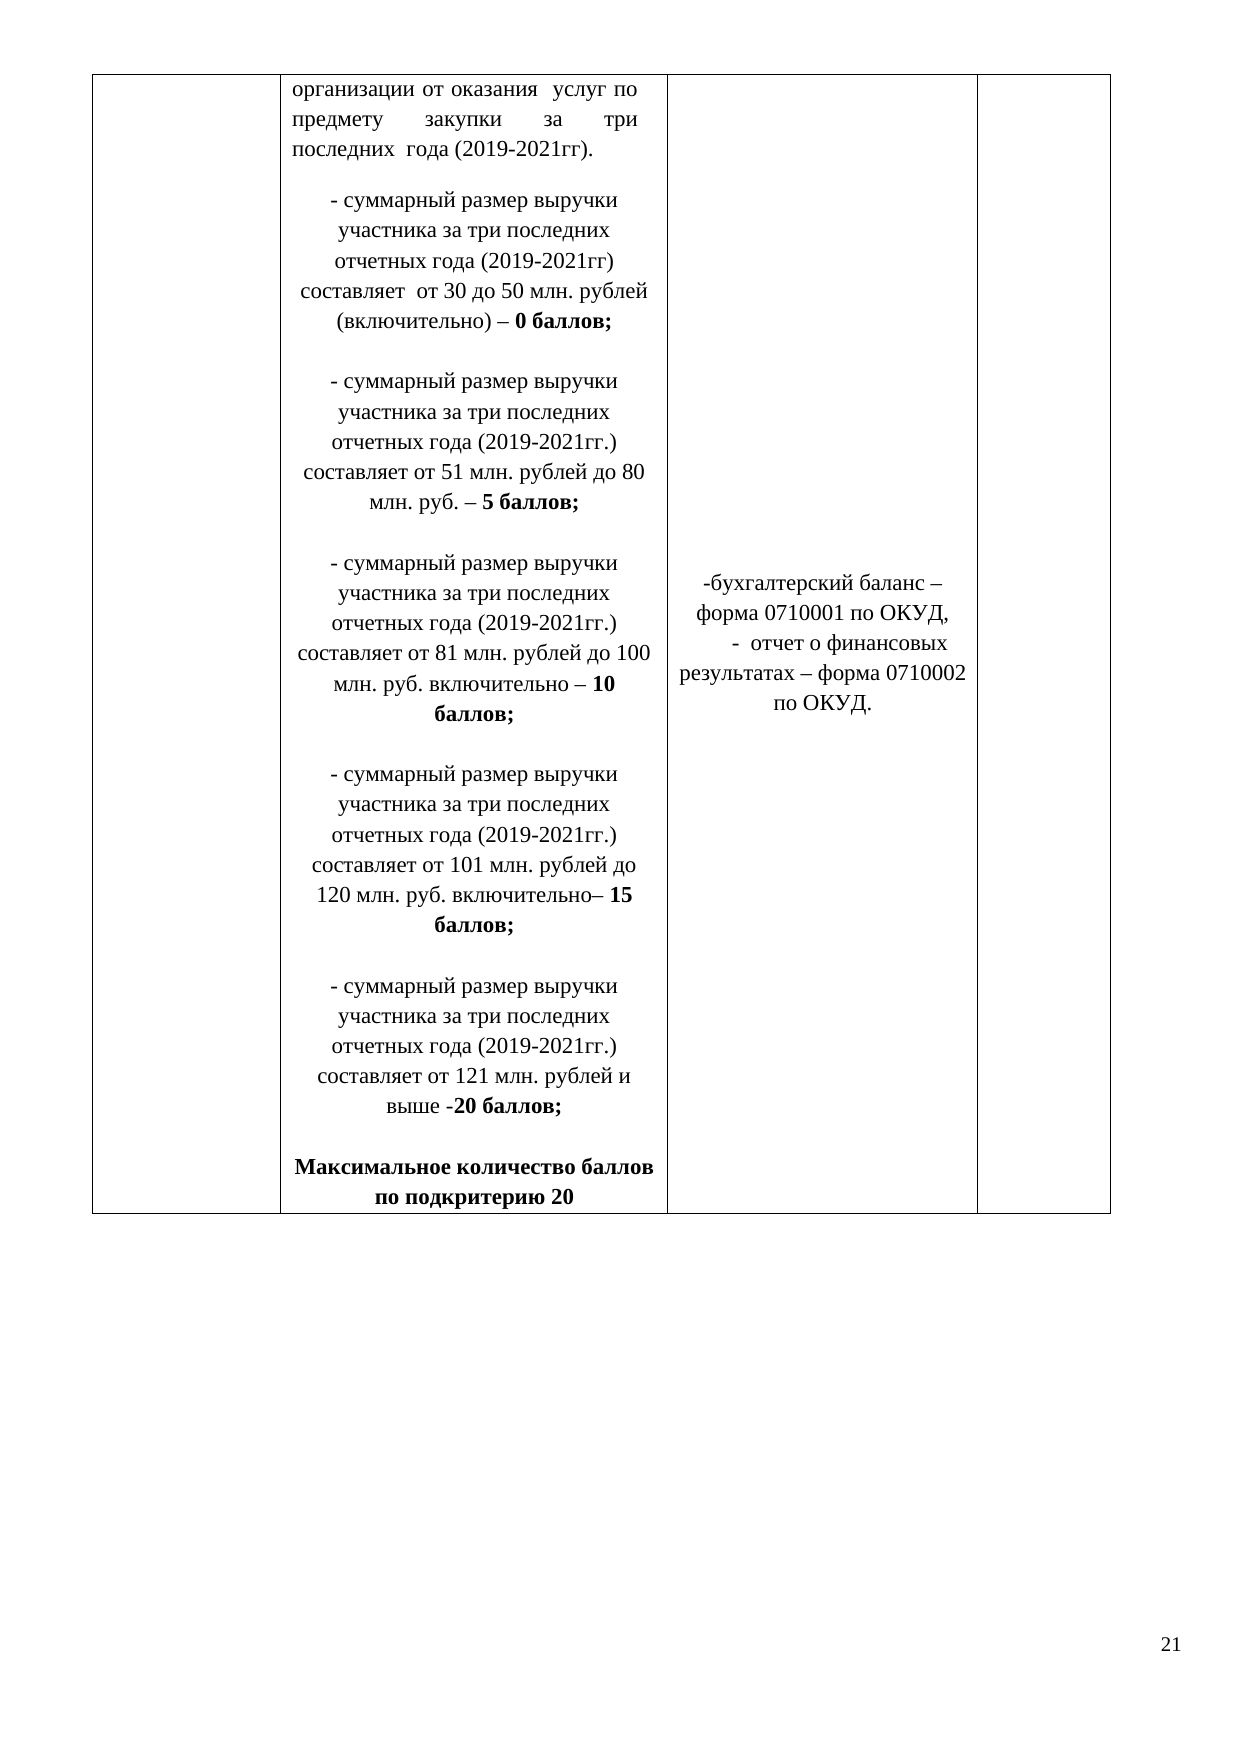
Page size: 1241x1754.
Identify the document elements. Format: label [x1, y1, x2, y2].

table_cell [93, 75, 280, 1213]
table_cell [281, 75, 667, 1213]
table_cell [978, 75, 1110, 1213]
table_cell [668, 75, 977, 1213]
